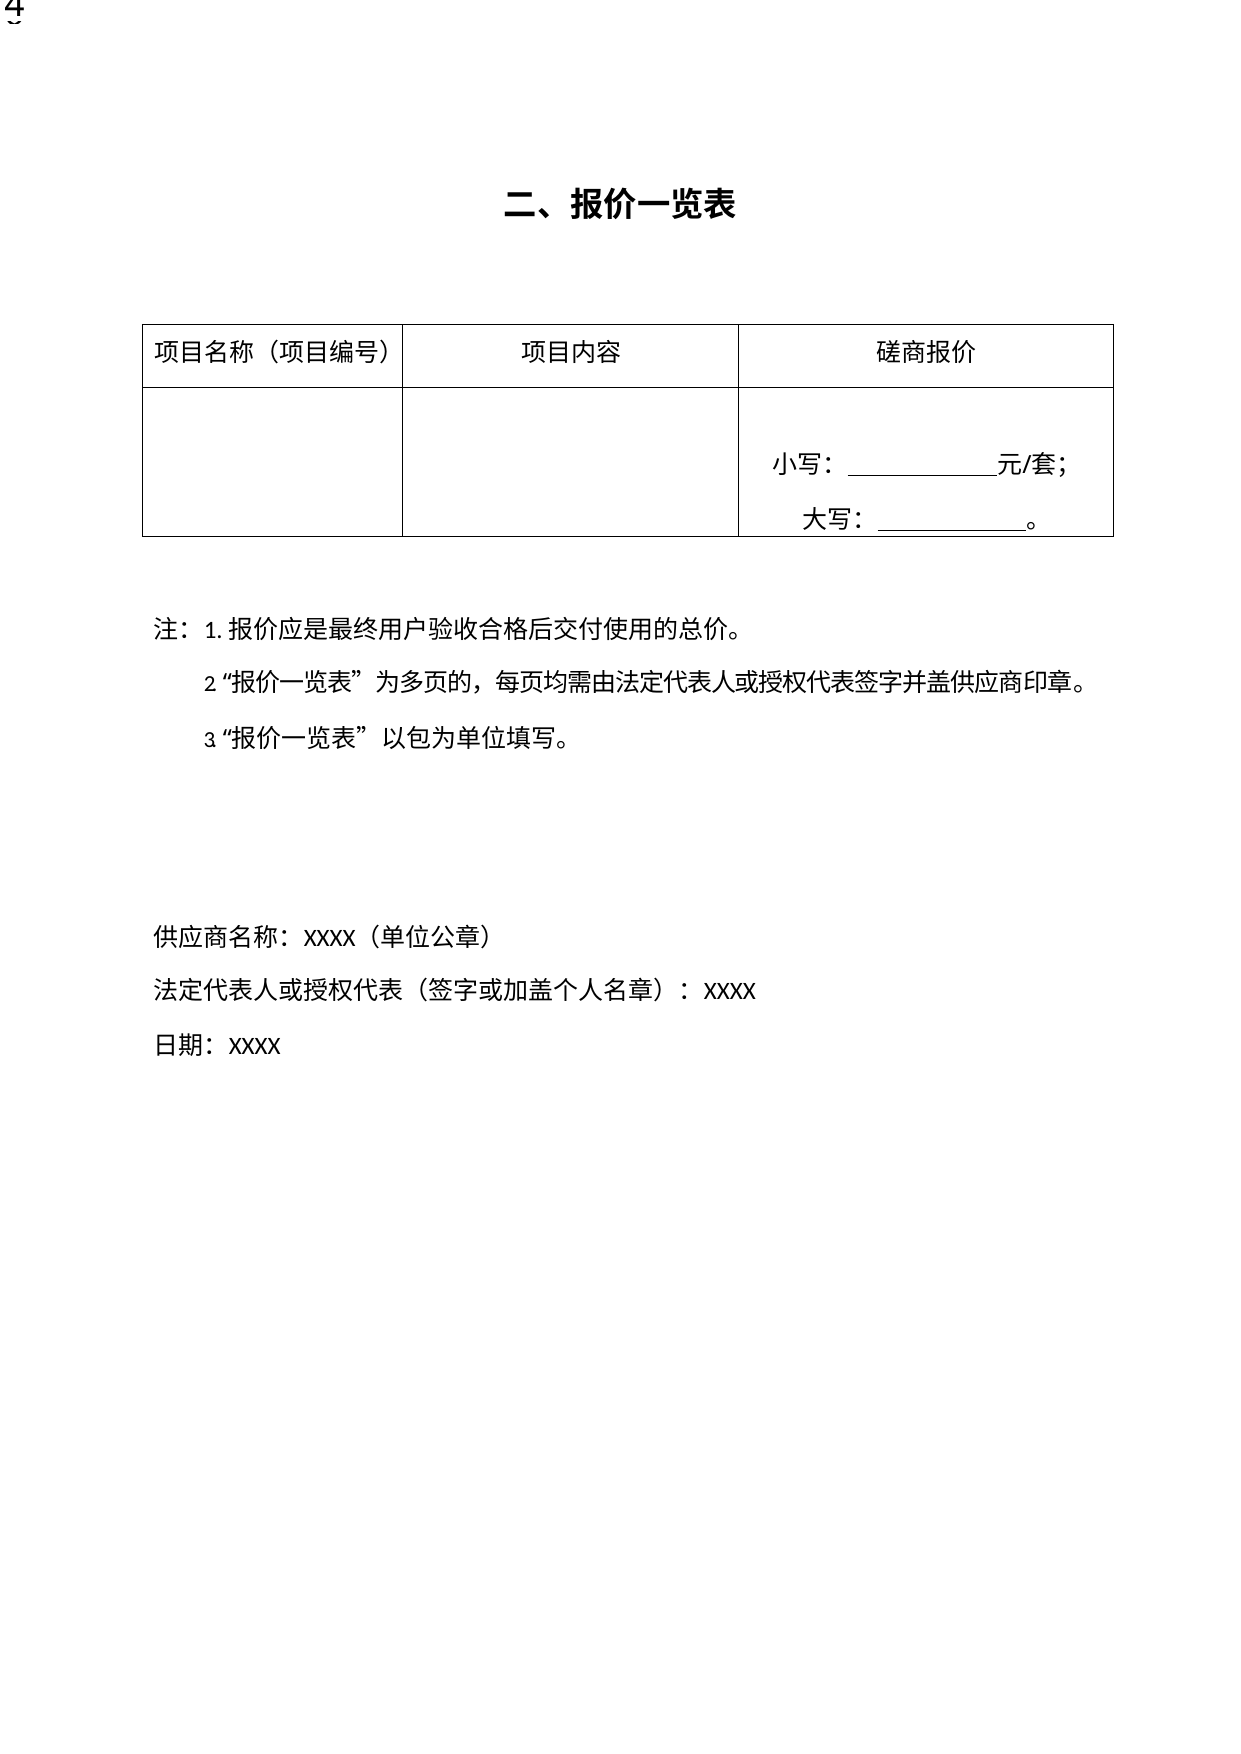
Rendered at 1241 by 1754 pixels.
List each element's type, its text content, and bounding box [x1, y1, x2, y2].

text 注：1. 报价应是最终用户验收合格后交付使用的总价。 [153, 610, 1188, 646]
table_header 磋商报价 [739, 325, 1113, 387]
list “报价一览表”以包为单位填写。 [203, 718, 1188, 754]
table_cell 小写： 元/套； 大写： 。 [739, 388, 1113, 536]
table_header 项目名称（项目编号） [143, 325, 402, 387]
text 供应商名称：XXXX（单位公章） [153, 918, 1188, 954]
text 法定代表人或授权代表（签字或加盖个人名章）：XXXX 日期：XXXX [153, 971, 756, 1061]
table_header 项目内容 [403, 325, 738, 387]
table_cell [143, 388, 402, 536]
text 二、报价一览表 [186, 178, 1054, 226]
table_cell [403, 388, 738, 536]
list “报价一览表”为多页的，每页均需由法定代表人或授权代表签字并盖供应商印章。 [153, 663, 1087, 699]
